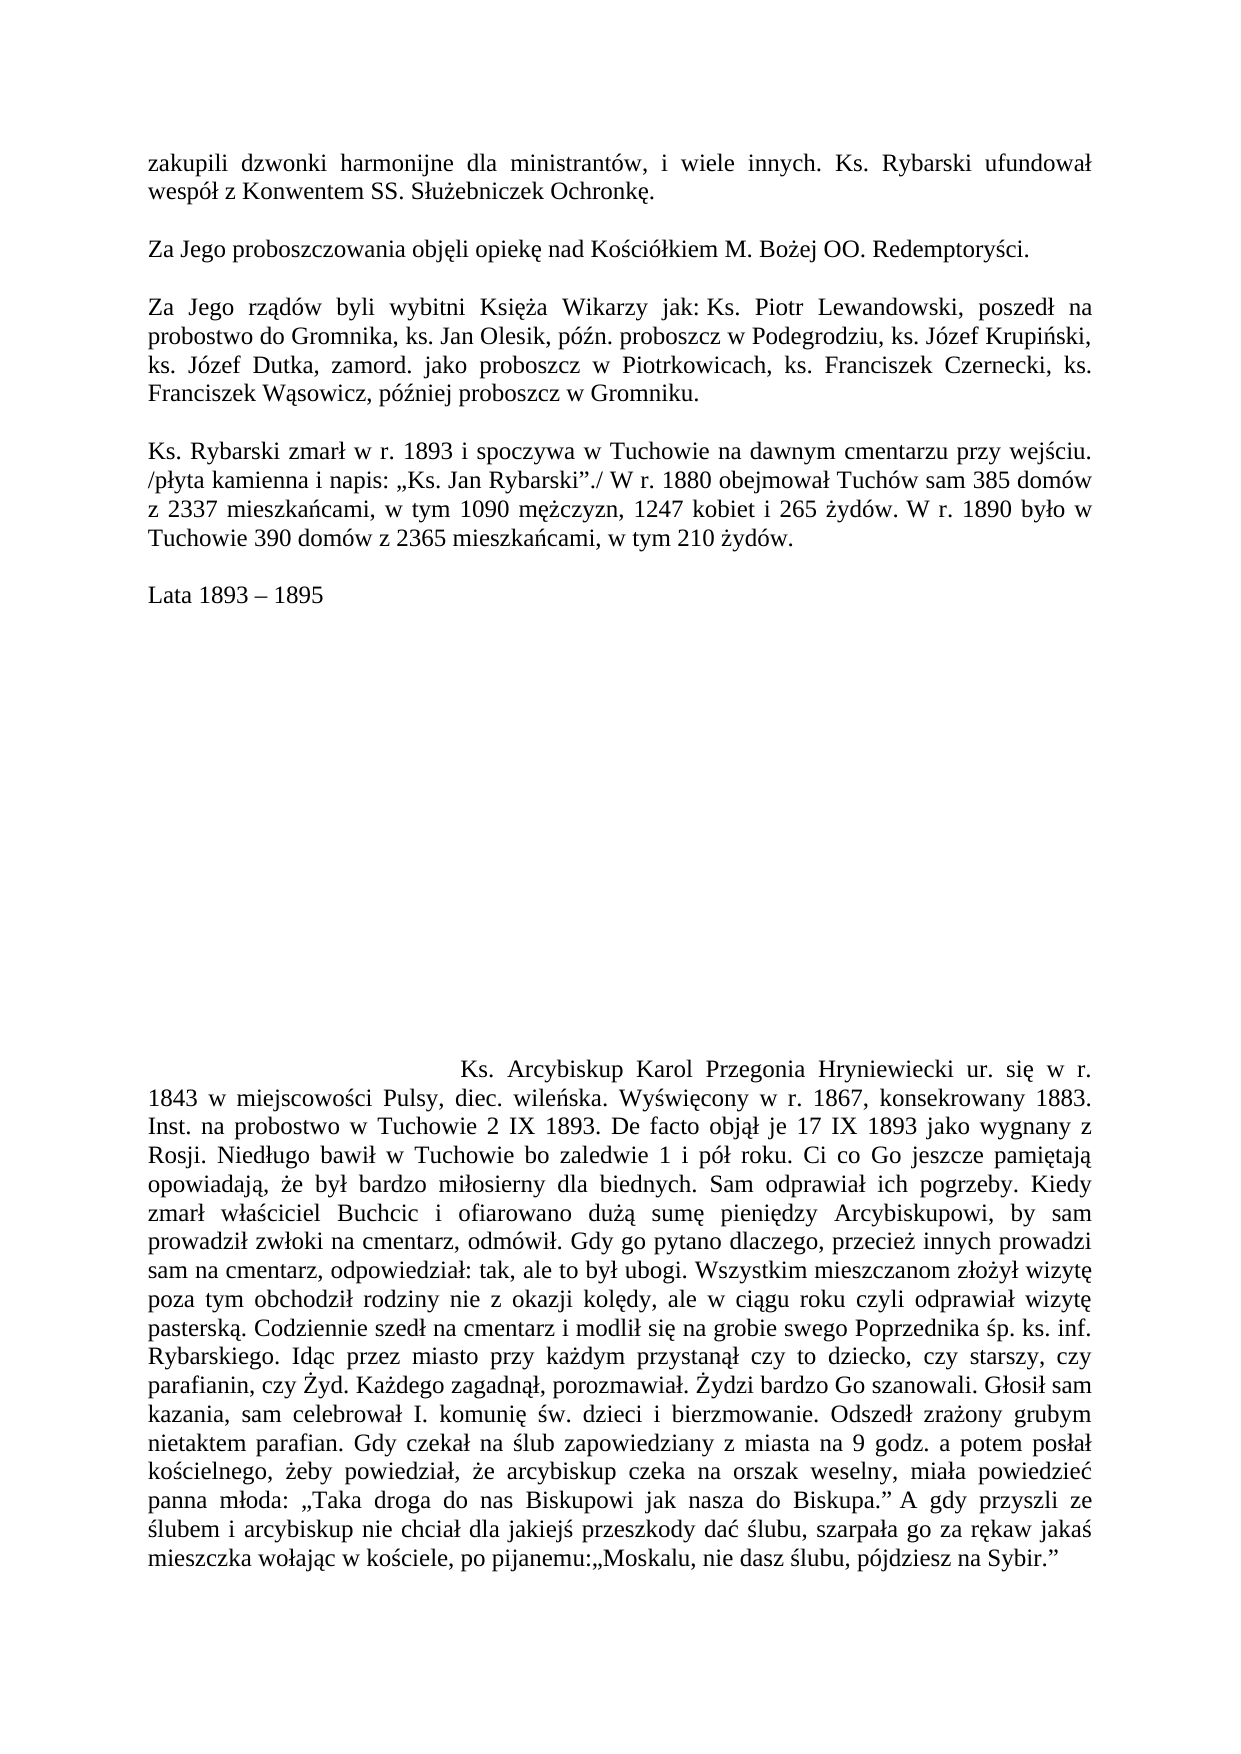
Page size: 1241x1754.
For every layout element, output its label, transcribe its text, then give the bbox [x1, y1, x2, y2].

text Za Jego rządów byli wybitni Księża Wikarzy jak: Ks. Piotr Lewandowski, poszedł na probostwo do Gromnika, ks. Jan Olesik, późn. proboszcz w Podegrodziu, ks. Józef Krupiński, ks. Józef Dutka, zamord. jako proboszcz w Piotrkowicach, ks. Franciszek Czernecki, ks. Franciszek Wąsowicz, później proboszcz w Gromniku. [148, 292, 1093, 407]
text Za Jego proboszczowania objęli opiekę nad Kościółkiem M. Bożej OO. Redemptoryści. [148, 234, 1093, 263]
text Ks. Arcybiskup Karol Przegonia Hryniewiecki ur. się w r. 1843 w miejscowości Pulsy, diec. wileńska. Wyświęcony w r. 1867, konsekrowany 1883. Inst. na probostwo w Tuchowie 2 IX 1893. De facto objął je 17 IX 1893 jako wygnany z Rosji. Niedługo bawił w Tuchowie bo zaledwie 1 i pół roku. Ci co Go jeszcze pamiętają opowiadają, że był bardzo miłosierny dla biednych. Sam odprawiał ich pogrzeby. Kiedy zmarł właściciel Buchcic i ofiarowano dużą sumę pieniędzy Arcybiskupowi, by sam prowadził zwłoki na cmentarz, odmówił. Gdy go pytano dlaczego, przecież innych prowadzi sam na cmentarz, odpowiedział: tak, ale to był ubogi. Wszystkim mieszczanom złożył wizytę poza tym obchodził rodziny nie z okazji kolędy, ale w ciągu roku czyli odprawiał wizytę pasterską. Codziennie szedł na cmentarz i modlił się na grobie swego Poprzednika śp. ks. inf. Rybarskiego. Idąc przez miasto przy każdym przystanął czy to dziecko, czy starszy, czy parafianin, czy Żyd. Każdego zagadnął, porozmawiał. Żydzi bardzo Go szanowali. Głosił sam kazania, sam celebrował I. komunię św. dzieci i bierzmowanie. Odszedł zrażony grubym nietaktem parafian. Gdy czekał na ślub zapowiedziany z miasta na 9 godz. a potem posłał kościelnego, żeby powiedział, że arcybiskup czeka na orszak weselny, miała powiedzieć panna młoda: „Taka droga do nas Biskupowi jak nasza do Biskupa.” A gdy przyszli ze ślubem i arcybiskup nie chciał dla jakiejś przeszkody dać ślubu, szarpała go za rękaw jakaś mieszczka wołając w kościele, po pijanemu:„Moskalu, nie dasz ślubu, pójdziesz na Sybir.” [148, 638, 1093, 1571]
text Ks. Rybarski zmarł w r. 1893 i spoczywa w Tuchowie na dawnym cmentarzu przy wejściu. /płyta kamienna i napis: „Ks. Jan Rybarski”./ W r. 1880 obejmował Tuchów sam 385 domów z 2337 mieszkańcami, w tym 1090 mężczyzn, 1247 kobiet i 265 żydów. W r. 1890 było w Tuchowie 390 domów z 2365 mieszkańcami, w tym 210 żydów. [148, 436, 1093, 551]
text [148, 148, 1093, 205]
text Lata 1893 – 1895 [148, 581, 1093, 609]
